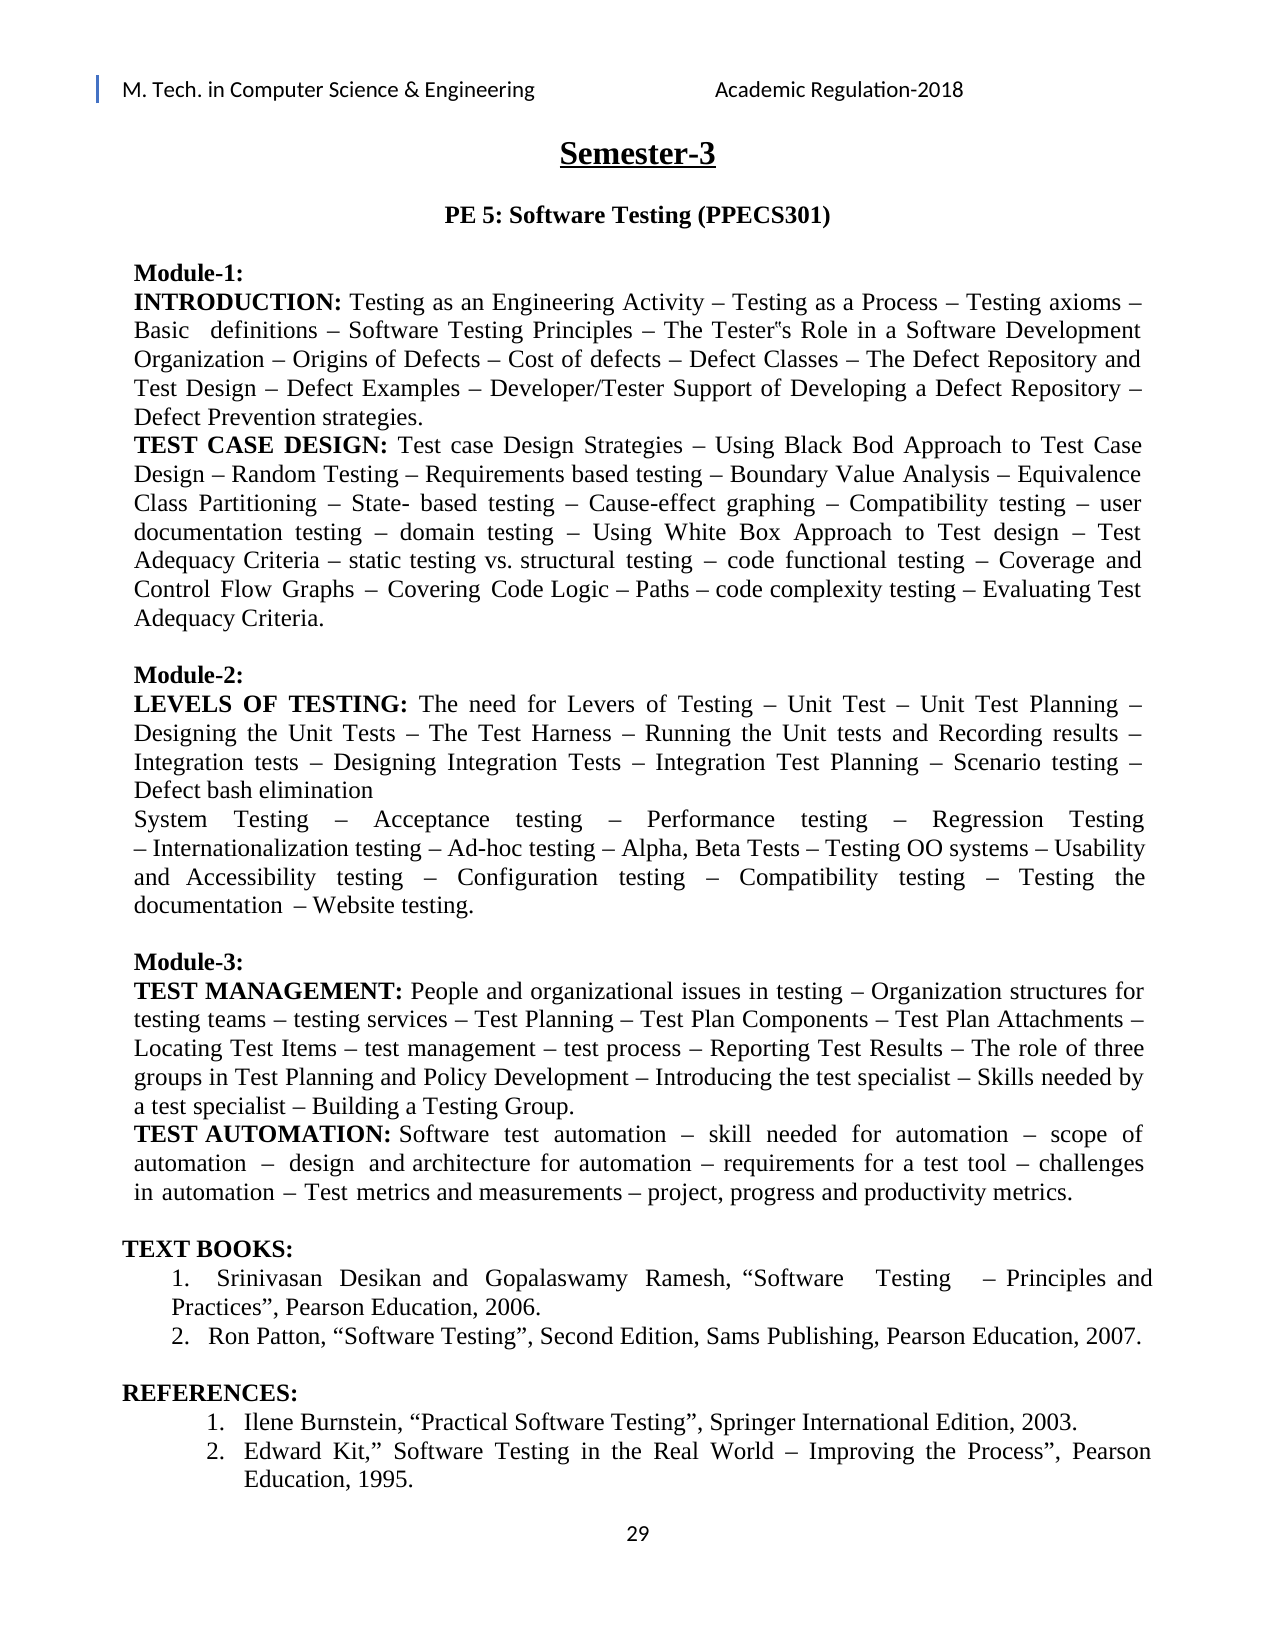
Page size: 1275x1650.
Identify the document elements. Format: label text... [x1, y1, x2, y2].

text 1. Srinivasan Desikan and Gopalaswamy Ramesh, “Software Testing – Principles and Practices”, Pearson Education, 2006. [171, 1263, 1153, 1321]
text System Testing – Acceptance testing – Performance testing – Regression Testing – Internationalization testing – Ad-hoc testing – Alpha, Beta Tests – Testing OO systems – Usability and Accessibility testing – Configuration testing – Compatibility testing – Testing the documentation – Website testing. [133, 804, 1146, 919]
text Semester-3 [122, 133, 1153, 172]
text INTRODUCTION: Testing as an Engineering Activity – Testing as a Process – Testing axioms – Basic definitions – Software Testing Principles – The Tester‟s Role in a Software Development Organization – Origins of Defects – Cost of defects – Defect Classes – The Defect Repository and Test Design – Defect Examples – Developer/Tester Support of Developing a Defect Repository – Defect Prevention strategies. [133, 287, 1142, 430]
text TEST CASE DESIGN: Test case Design Strategies – Using Black Bod Approach to Test Case Design – Random Testing – Requirements based testing – Boundary Value Analysis – Equivalence Class Partitioning – State- based testing – Cause-effect graphing – Compatibility testing – user documentation testing – domain testing – Using White Box Approach to Test design – Test Adequacy Criteria – static testing vs. structural testing – code functional testing – Coverage and Control Flow Graphs – Covering Code Logic – Paths – code complexity testing – Evaluating Test Adequacy Criteria. [133, 430, 1142, 632]
list Edward Kit,” Software Testing in the Real World – Improving the Process”, Pearson Education, 1995. [206, 1436, 1153, 1493]
text Module-1: [133, 258, 1142, 287]
text Module-3: [133, 947, 1144, 976]
text TEST MANAGEMENT: People and organizational issues in testing – Organization structures for testing teams – testing services – Test Planning – Test Plan Components – Test Plan Attachments – Locating Test Items – test management – test process – Reporting Test Results – The role of three groups in Test Planning and Policy Development – Introducing the test specialist – Skills needed by a test specialist – Building a Testing Group. [133, 976, 1144, 1119]
list Ilene Burnstein, “Practical Software Testing”, Springer International Edition, 2003. [206, 1407, 1153, 1436]
text REFERENCES: [122, 1378, 1153, 1407]
text PE 5: Software Testing (PPECS301) [122, 200, 1153, 229]
text 2. Ron Patton, “Software Testing”, Second Edition, Sams Publishing, Pearson Education, 2007. [171, 1321, 1153, 1349]
text Module-2: [133, 660, 1142, 689]
text LEVELS OF TESTING: The need for Levers of Testing – Unit Test – Unit Test Planning – Designing the Unit Tests – The Test Harness – Running the Unit tests and Recording results – Integration tests – Designing Integration Tests – Integration Test Planning – Scenario testing – Defect bash elimination [133, 689, 1142, 804]
text TEST AUTOMATION: Software test automation – skill needed for automation – scope of automation – design and architecture for automation – requirements for a test tool – challenges in automation – Test metrics and measurements – project, progress and productivity metrics. [133, 1119, 1144, 1206]
text TEXT BOOKS: [122, 1234, 1153, 1263]
